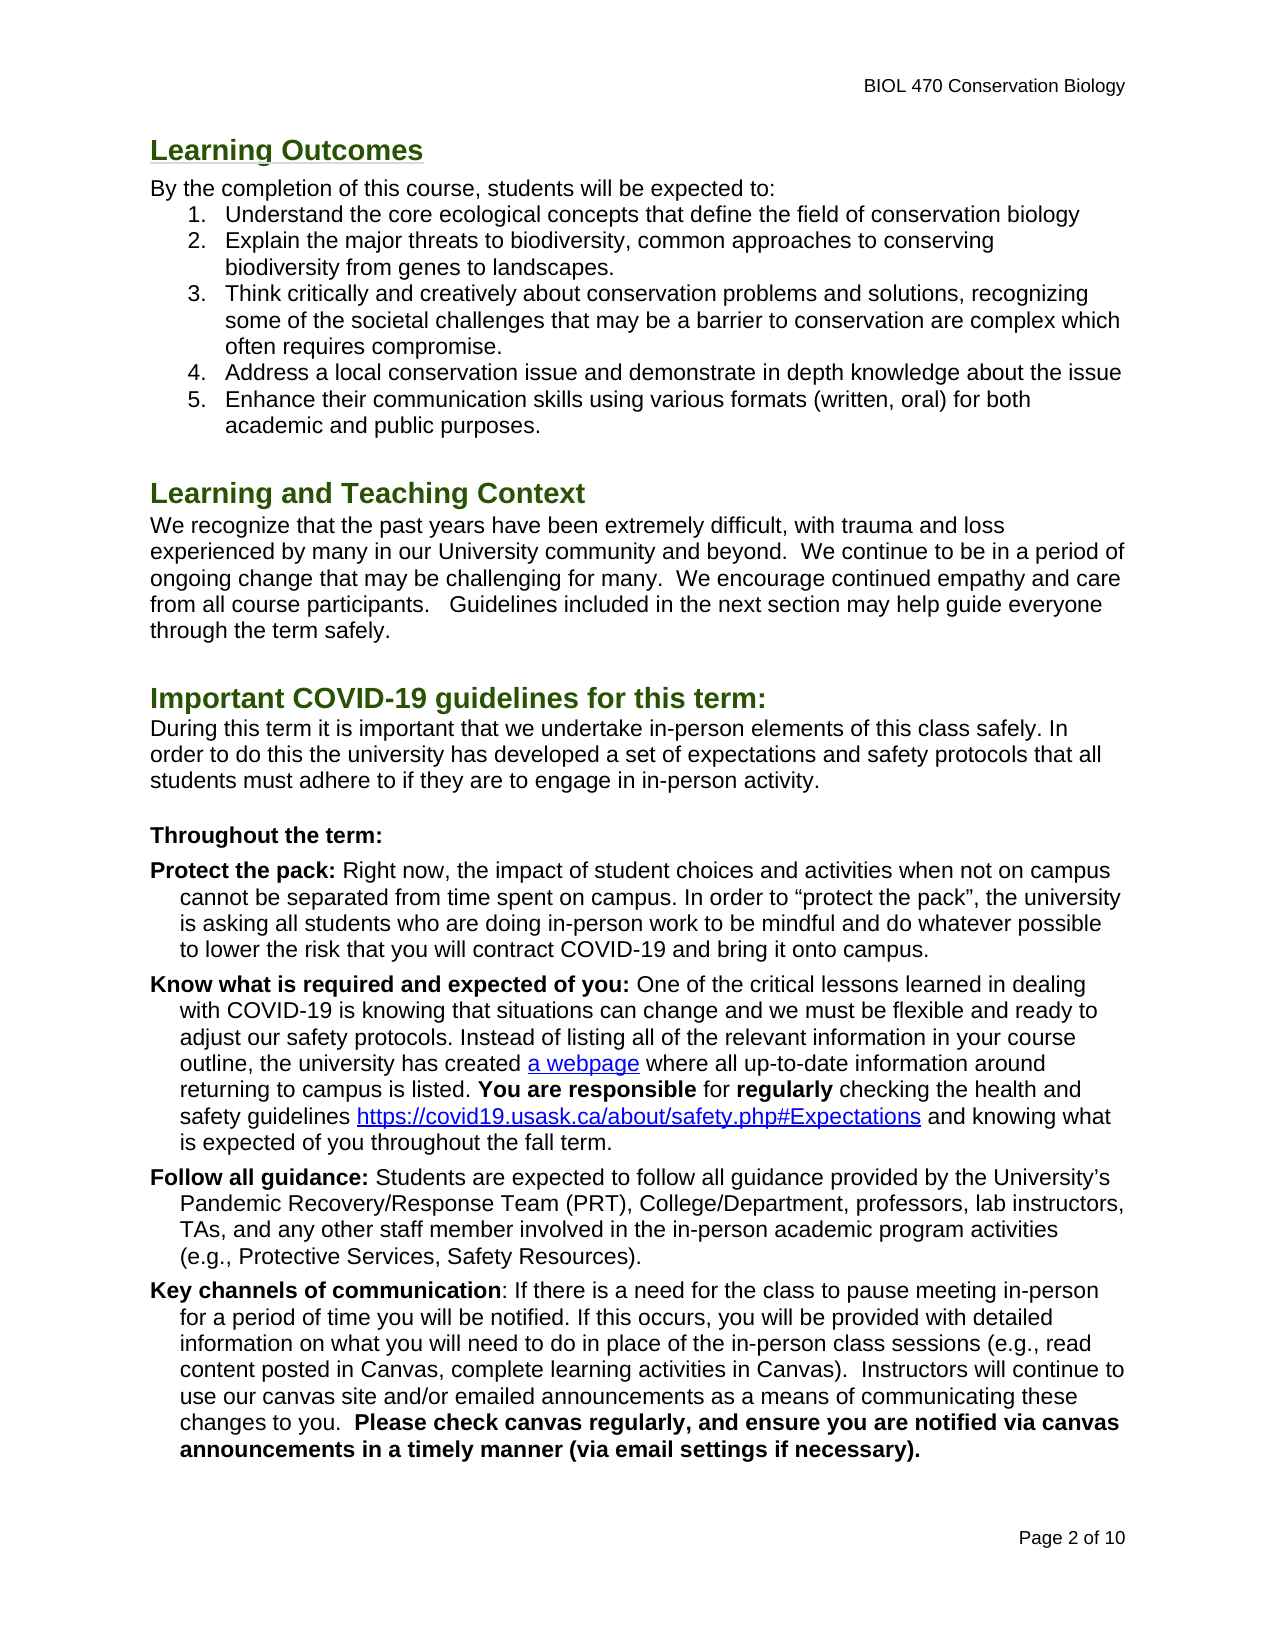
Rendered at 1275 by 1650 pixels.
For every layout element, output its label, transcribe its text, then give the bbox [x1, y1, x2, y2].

text Follow all guidance: Students are expected to follow all guidance provided by the University’s Pandemic Recovery/Response Team (PRT), College/Department, professors, lab instructors, TAs, and any other staff member involved in the in-person academic program activities (e.g., Protective Services, Safety Resources). [150, 1164, 1125, 1269]
list Think critically and creatively about conservation problems and solutions, recognizing some of the societal challenges that may be a barrier to conservation are complex which often requires compromise. [187, 280, 1125, 359]
text Know what is required and expected of you: One of the critical lessons learned in dealing with COVID-19 is knowing that situations can change and we must be flexible and ready to adjust our safety protocols. Instead of listing all of the relevant information in your course outline, the university has created a webpage where all up-to-date information around returning to campus is listed. You are responsible for regularly checking the health and safety guidelines https://covid19.usask.ca/about/safety.php#Expectations and knowing what is expected of you throughout the fall term. [150, 971, 1125, 1155]
text Key channels of communication: If there is a need for the class to pause meeting in-person for a period of time you will be notified. If this occurs, you will be provided with detailed information on what you will need to do in place of the in-person class sessions (e.g., read content posted in Canvas, complete learning activities in Canvas). Instructors will continue to use our canvas site and/or emailed announcements as a means of communicating these changes to you. Please check canvas regularly, and ensure you are notified via canvas announcements in a timely manner (via email settings if necessary). [150, 1277, 1125, 1462]
subtitle Learning and Teaching Context [150, 476, 1125, 509]
text biodiversity from genes to landscapes. [225, 254, 1125, 280]
text We recognize that the past years have been extremely difficult, with trauma and loss experienced by many in our University community and beyond. We continue to be in a period of ongoing change that may be challenging for many. We encourage continued empathy and care from all course participants. Guidelines included in the next section may help guide everyone through the term safely. [150, 512, 1125, 643]
text Throughout the term: [150, 822, 1125, 849]
text During this term it is important that we undertake in-person elements of this class safely. In order to do this the university has developed a set of expectations and safety protocols that all students must adhere to if they are to engage in in-person activity. [150, 714, 1125, 794]
list Enhance their communication skills using various formats (written, oral) for both academic and public purposes. [187, 386, 1125, 438]
subtitle Learning Outcomes [150, 133, 1125, 166]
list Understand the core ecological concepts that define the field of conservation biology [187, 201, 1125, 227]
list Address a local conservation issue and demonstrate in depth knowledge about the issue [187, 359, 1125, 386]
subtitle Important COVID-19 guidelines for this term: [150, 681, 1125, 714]
text By the completion of this course, students will be expected to: [150, 175, 1125, 201]
list Explain the major threats to biodiversity, common approaches to conserving [187, 227, 1125, 254]
text Protect the pack: Right now, the impact of student choices and activities when not on campus cannot be separated from time spent on campus. In order to “protect the pack”, the university is asking all students who are doing in-person work to be mindful and do whatever possible to lower the risk that you will contract COVID-19 and bring it onto campus. [150, 857, 1125, 962]
